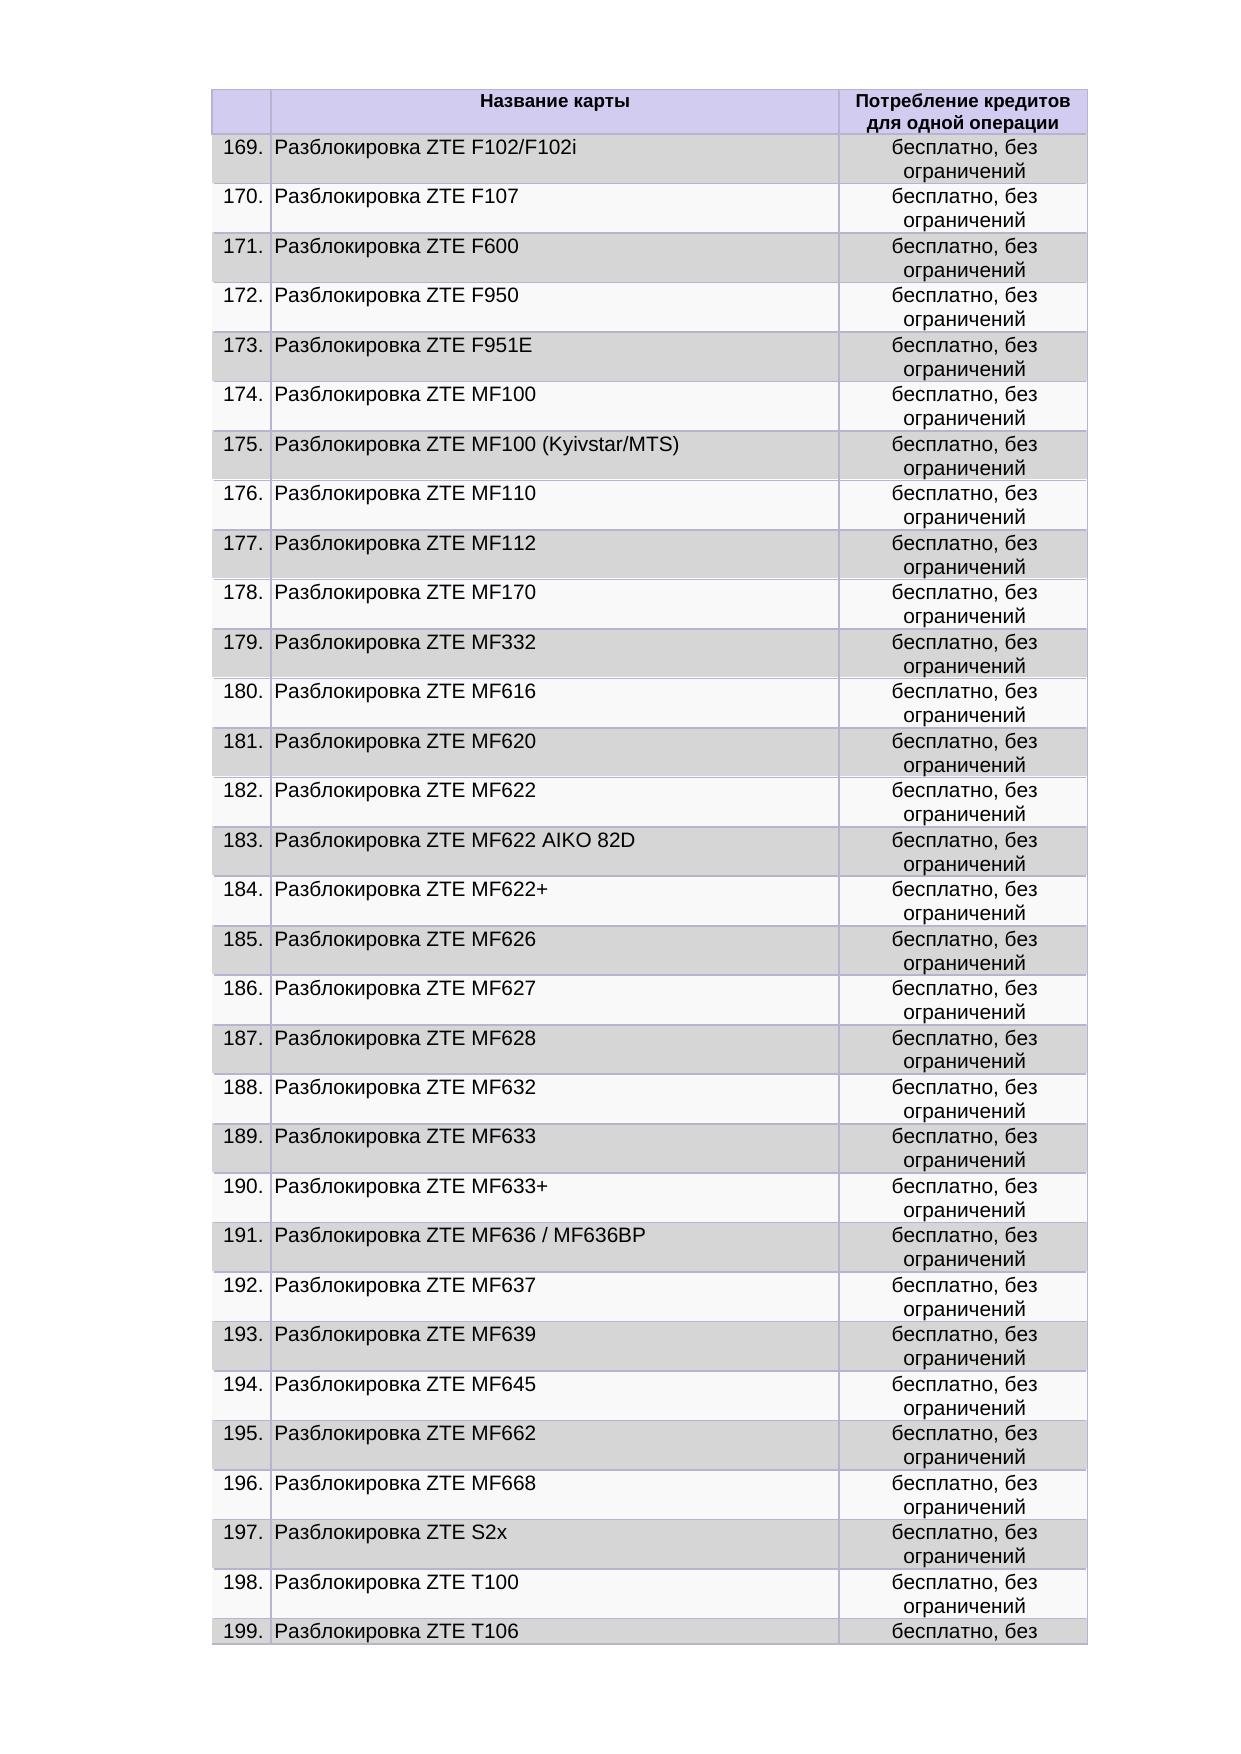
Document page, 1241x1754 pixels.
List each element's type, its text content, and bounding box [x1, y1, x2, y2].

table_cell Разблокировка ZTE MF636 / MF636BP [272, 1223, 838, 1271]
table_cell Разблокировка ZTE MF170 [272, 580, 838, 628]
table_cell бесплатно, без ограничений [840, 430, 1087, 479]
table_cell 184. [212, 875, 270, 925]
table_cell 170. [212, 183, 270, 232]
table_cell бесплатно, без ограничений [840, 1123, 1087, 1172]
table_cell 172. [212, 282, 270, 331]
table_cell 195. [212, 1420, 270, 1469]
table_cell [840, 1618, 1087, 1643]
table_cell 186. [212, 974, 270, 1024]
table_cell бесплатно, без ограничений [840, 1222, 1087, 1271]
table_cell 187. [212, 1024, 270, 1073]
table_cell Разблокировка ZTE S2x [272, 1520, 838, 1568]
table_cell 169. [212, 135, 270, 183]
table_header Потребление кредитов для одной операции [840, 90, 1087, 133]
table_cell Разблокировка ZTE F600 [272, 234, 838, 282]
table_cell бесплатно, без ограничений [840, 727, 1087, 776]
table_cell бесплатно, без ограничений [840, 1271, 1087, 1321]
table_cell Разблокировка ZTE F107 [272, 184, 838, 232]
table_cell 182. [212, 776, 270, 826]
table_cell 193. [212, 1321, 270, 1370]
table_cell бесплатно, без ограничений [840, 1172, 1087, 1222]
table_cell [840, 1568, 1087, 1618]
table_cell бесплатно, без ограничений [840, 1321, 1087, 1370]
table_cell Разблокировка ZTE MF632 [272, 1075, 838, 1123]
table_cell 171. [212, 232, 270, 282]
table_cell бесплатно, без ограничений [840, 1469, 1087, 1519]
table_cell бесплатно, без ограничений [840, 1370, 1087, 1420]
table_cell 183. [212, 826, 270, 875]
table_cell 189. [212, 1123, 270, 1172]
table_cell Разблокировка ZTE MF662 [272, 1421, 838, 1469]
table_cell бесплатно, без ограничений [840, 925, 1087, 974]
table_cell Разблокировка ZTE MF100 [272, 382, 838, 430]
table_cell 177. [212, 529, 270, 578]
table_cell Разблокировка ZTE MF616 [272, 679, 838, 727]
table_cell бесплатно, без ограничений [840, 183, 1087, 232]
table_cell Разблокировка ZTE MF620 [272, 729, 838, 776]
table_cell бесплатно, без ограничений [840, 826, 1087, 875]
table_cell бесплатно, без ограничений [840, 875, 1087, 925]
table_cell бесплатно, без ограничений [840, 480, 1087, 529]
table_cell 199. [212, 1618, 270, 1643]
table_cell Разблокировка ZTE MF110 [272, 481, 838, 529]
table_cell бесплатно, без ограничений [840, 1073, 1087, 1123]
table_cell бесплатно, без ограничений [840, 282, 1087, 331]
table_cell 190. [212, 1172, 270, 1222]
table_cell 175. [212, 430, 270, 479]
table_cell 174. [212, 381, 270, 430]
table_cell бесплатно, без ограничений [840, 628, 1087, 677]
table_cell 173. [212, 331, 270, 381]
table_cell бесплатно, без ограничений [840, 1519, 1087, 1568]
table_header [213, 90, 270, 133]
table_cell 176. [212, 480, 270, 529]
table_cell Разблокировка ZTE MF627 [272, 976, 838, 1024]
table_cell 178. [212, 579, 270, 628]
table_cell 197. [212, 1519, 270, 1568]
table_cell 185. [212, 925, 270, 974]
table_cell Разблокировка ZTE T100 [272, 1570, 838, 1618]
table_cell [840, 133, 1087, 183]
table_cell 181. [212, 727, 270, 776]
table_cell бесплатно, без ограничений [840, 381, 1087, 430]
table_cell 196. [212, 1469, 270, 1519]
table_cell Разблокировка ZTE F950 [272, 283, 838, 331]
table_cell 188. [212, 1073, 270, 1123]
table_cell Разблокировка ZTE MF622 [272, 778, 838, 826]
table_cell Разблокировка ZTE MF639 [272, 1322, 838, 1370]
table_cell бесплатно, без ограничений [840, 579, 1087, 628]
table_cell Разблокировка ZTE F102/F102i [272, 135, 838, 183]
table_cell бесплатно, без ограничений [840, 1024, 1087, 1073]
table_cell Разблокировка ZTE MF633 [272, 1125, 838, 1172]
table_cell Разблокировка ZTE MF633+ [272, 1174, 838, 1222]
table_cell 191. [212, 1222, 270, 1271]
table_cell бесплатно, без ограничений [840, 974, 1087, 1024]
table_cell бесплатно, без ограничений [840, 1420, 1087, 1469]
table_cell Разблокировка ZTE MF112 [272, 531, 838, 578]
table_cell 179. [212, 628, 270, 677]
table_cell 198. [212, 1568, 270, 1618]
table_cell Разблокировка ZTE MF332 [272, 630, 838, 677]
table_cell Разблокировка ZTE MF668 [272, 1471, 838, 1519]
table_cell Разблокировка ZTE MF628 [272, 1026, 838, 1073]
table_cell Разблокировка ZTE MF622 AIKO 82D [272, 828, 838, 875]
table_cell 192. [212, 1271, 270, 1321]
table_cell бесплатно, без ограничений [840, 331, 1087, 381]
table_cell 180. [212, 678, 270, 727]
table_cell бесплатно, без ограничений [840, 529, 1087, 578]
table_cell 194. [212, 1370, 270, 1420]
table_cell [272, 1619, 838, 1643]
table_header Название карты [272, 90, 838, 133]
table_cell бесплатно, без ограничений [840, 678, 1087, 727]
table_cell Разблокировка ZTE MF626 [272, 927, 838, 974]
table_cell бесплатно, без ограничений [840, 232, 1087, 282]
table_cell Разблокировка ZTE MF645 [272, 1372, 838, 1420]
table_cell Разблокировка ZTE MF637 [272, 1273, 838, 1321]
table_cell бесплатно, без ограничений [840, 776, 1087, 826]
table_cell Разблокировка ZTE MF100 (Kyivstar/MTS) [272, 432, 838, 479]
table_cell Разблокировка ZTE MF622+ [272, 877, 838, 925]
table_cell Разблокировка ZTE F951E [272, 333, 838, 381]
